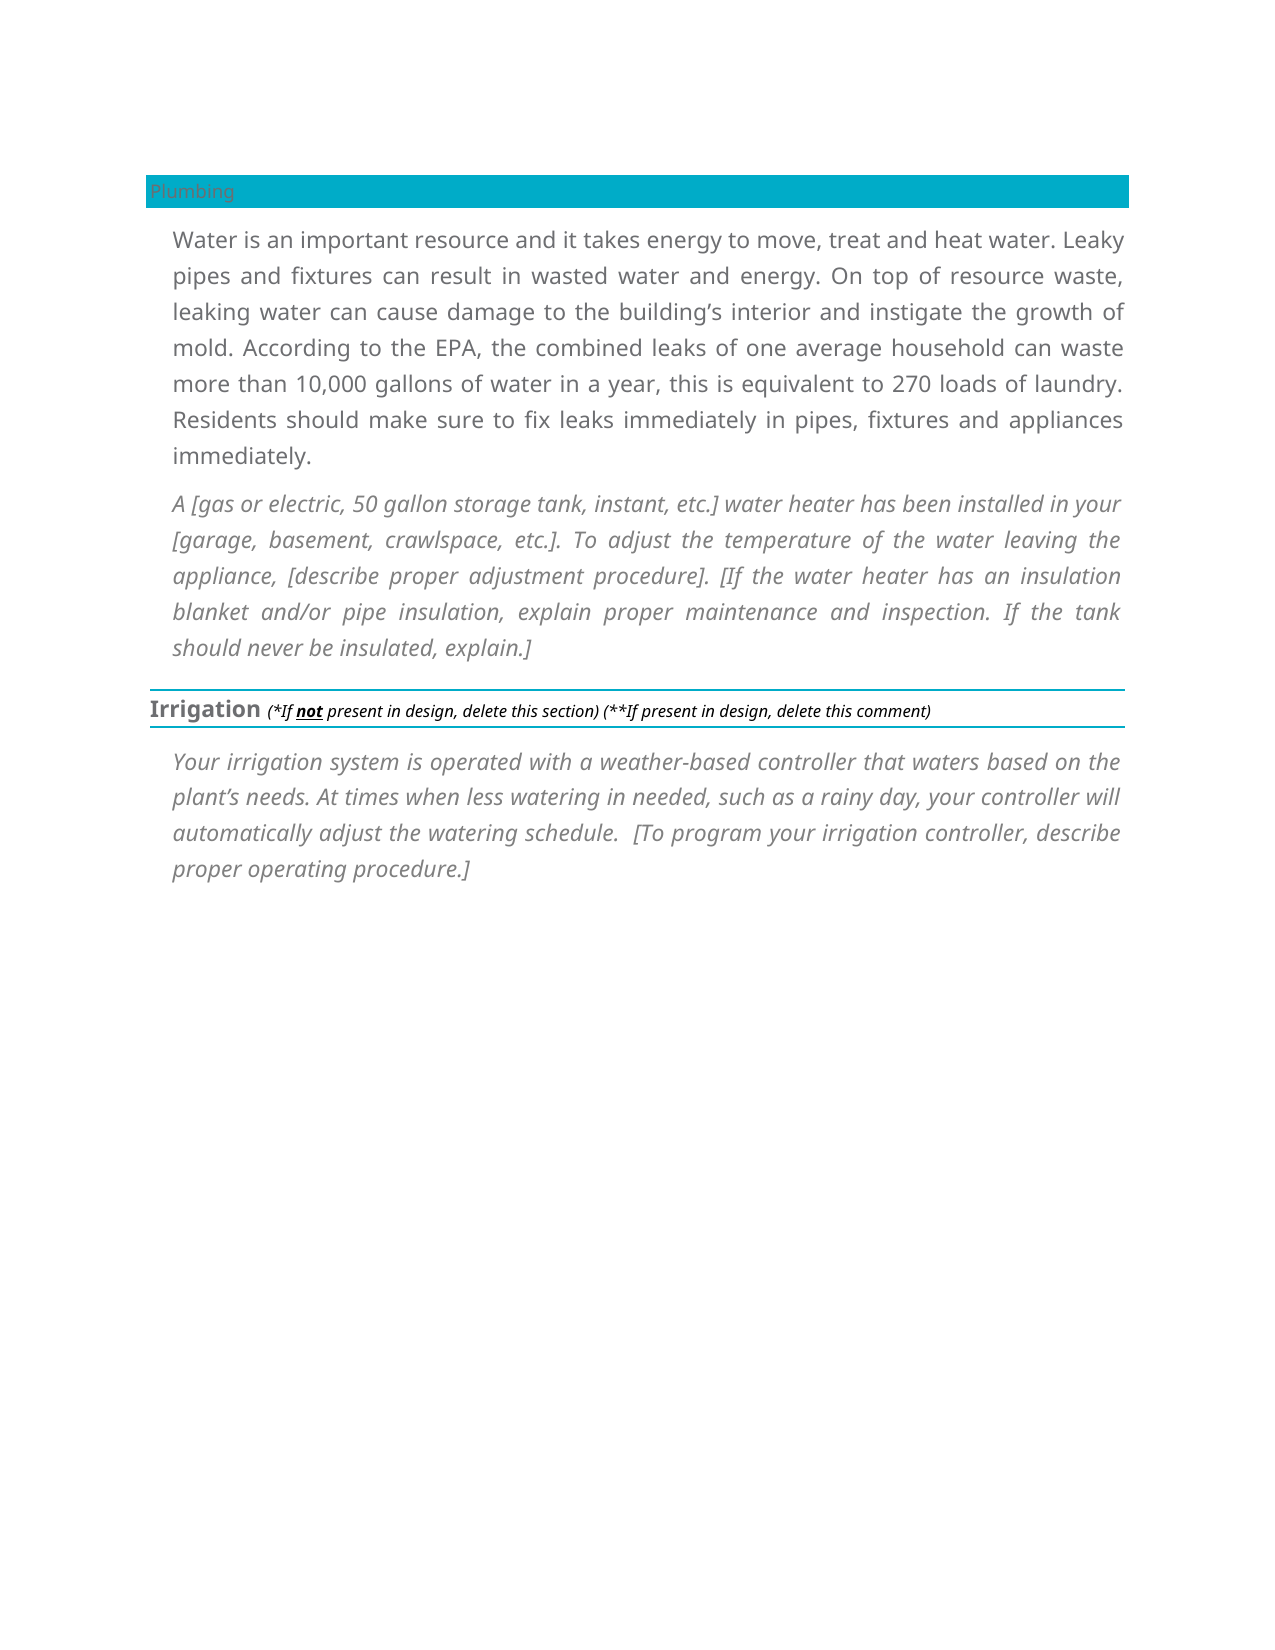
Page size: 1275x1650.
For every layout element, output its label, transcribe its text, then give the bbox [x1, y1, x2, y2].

text Irrigation (*If not present in design, delete this section) (**If present in design, delete this comment) [150, 691, 1125, 726]
text A [gas or electric, 50 gallon storage tank, instant, etc.] water heater has been installed in your [garage, basement, crawlspace, etc.]. To adjust the temperature of the water leaving the appliance, [describe proper adjustment procedure]. [If the water heater has an insulation blanket and/or pipe insulation, explain proper maintenance and inspection. If the tank should never be insulated, explain.] [172, 488, 1125, 663]
text Your irrigation system is operated with a weather-based controller that waters based on the plant’s needs. At times when less watering in needed, such as a rainy day, your controller will automatically adjust the watering schedule. [To program your irrigation controller, describe proper operating procedure.] [172, 745, 1125, 884]
